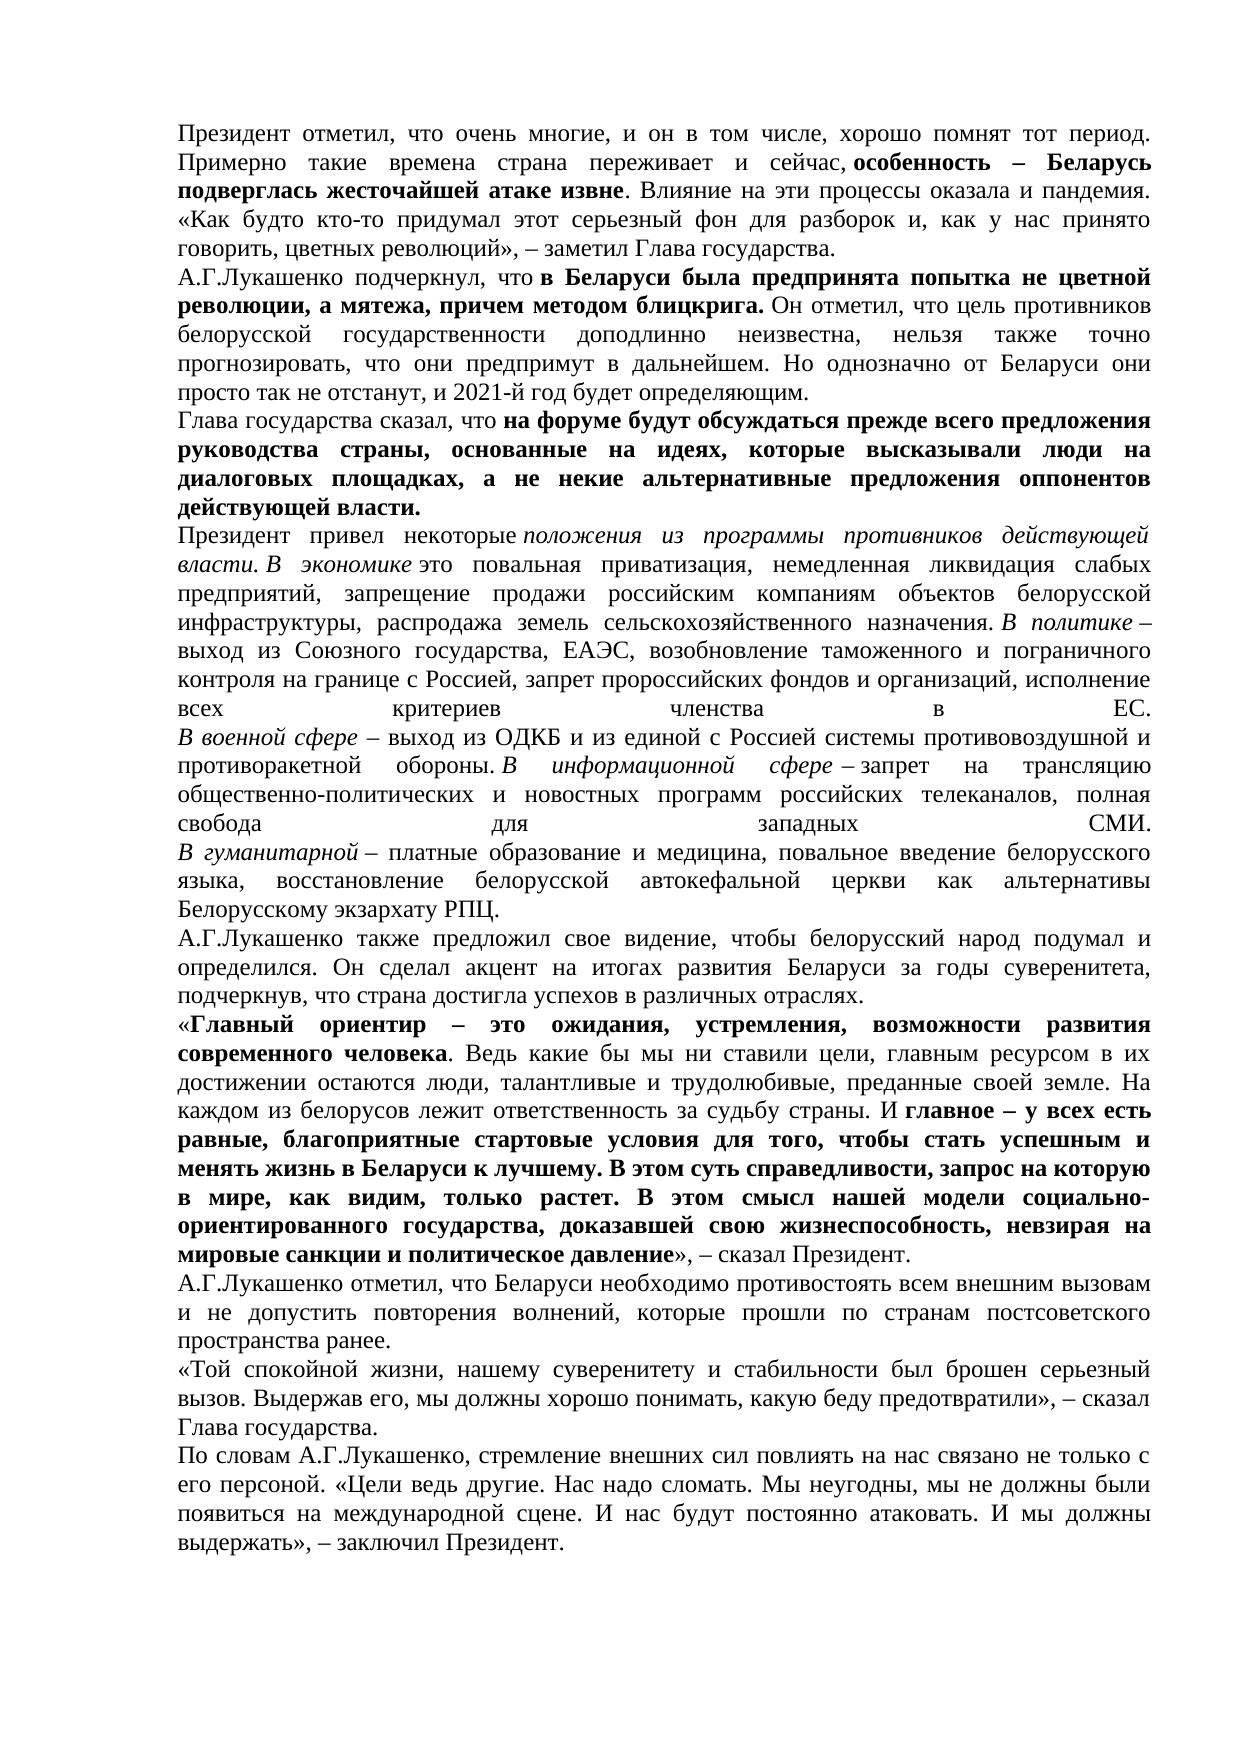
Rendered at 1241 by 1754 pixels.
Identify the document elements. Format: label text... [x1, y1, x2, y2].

text Президент привел некоторые положения из программы противников действующей власти. В экономике это повальная приватизация, немедленная ликвидация слабых предприятий, запрещение продажи российским компаниям объектов белорусской инфраструктуры, распродажа земель сельскохозяйственного назначения. В политике – выход из Союзного государства, ЕАЭС, возобновление таможенного и пограничного контроля на границе с Россией, запрет пророссийских фондов и организаций, исполнение всех критериев членства в ЕС. В военной сфере – выход из ОДКБ и из единой с Россией системы противовоздушной и противоракетной обороны. В информационной сфере – запрет на трансляцию общественно-политических и новостных программ российских телеканалов, полная свобода для западных СМИ. В гуманитарной – платные образование и медицина, повальное введение белорусского языка, восстановление белорусской автокефальной церкви как альтернативы Белорусскому экзархату РПЦ. [177, 521, 1152, 923]
text По словам А.Г.Лукашенко, стремление внешних сил повлиять на нас связано не только с его персоной. «Цели ведь другие. Нас надо сломать. Мы неугодны, мы не должны были появиться на международной сцене. И нас будут постоянно атаковать. И мы должны выдержать», – заключил Президент. [177, 1441, 1152, 1556]
text «Главный ориентир – это ожидания, устремления, возможности развития современного человека. Ведь какие бы мы ни ставили цели, главным ресурсом в их достижении остаются люди, талантливые и трудолюбивые, преданные своей земле. На каждом из белорусов лежит ответственность за судьбу страны. И главное – у всех есть равные, благоприятные стартовые условия для того, чтобы стать успешным и менять жизнь в Беларуси к лучшему. В этом суть справедливости, запрос на которую в мире, как видим, только растет. В этом смысл нашей модели социально-ориентированного государства, доказавшей свою жизнеспособность, невзирая на мировые санкции и политическое давление», – сказал Президент. [177, 1009, 1152, 1268]
text А.Г.Лукашенко также предложил свое видение, чтобы белорусский народ подумал и определился. Он сделал акцент на итогах развития Беларуси за годы суверенитета, подчеркнув, что страна достигла успехов в различных отраслях. [177, 923, 1152, 1009]
text «Той спокойной жизни, нашему суверенитету и стабильности был брошен серьезный вызов. Выдержав его, мы должны хорошо понимать, какую беду предотвратили», – сказал Глава государства. [177, 1354, 1152, 1441]
text А.Г.Лукашенко подчеркнул, что в Беларуси была предпринята попытка не цветной революции, а мятежа, причем методом блицкрига. Он отметил, что цель противников белорусской государственности доподлинно неизвестна, нельзя также точно прогнозировать, что они предпримут в дальнейшем. Но однозначно от Беларуси они просто так не отстанут, и 2021-й год будет определяющим. [177, 262, 1152, 406]
text Президент отметил, что очень многие, и он в том числе, хорошо помнят тот период. Примерно такие времена страна переживает и сейчас, особенность – Беларусь подверглась жесточайшей атаке извне. Влияние на эти процессы оказала и пандемия. «Как будто кто-то придумал этот серьезный фон для разборок и, как у нас принято говорить, цветных революций», – заметил Глава государства. [177, 118, 1152, 262]
text А.Г.Лукашенко отметил, что Беларуси необходимо противостоять всем внешним вызовам и не допустить повторения волнений, которые прошли по странам постсоветского пространства ранее. [177, 1268, 1152, 1354]
text Глава государства сказал, что на форуме будут обсуждаться прежде всего предложения руководства страны, основанные на идеях, которые высказывали люди на диалоговых площадках, а не некие альтернативные предложения оппонентов действующей власти. [177, 406, 1152, 521]
